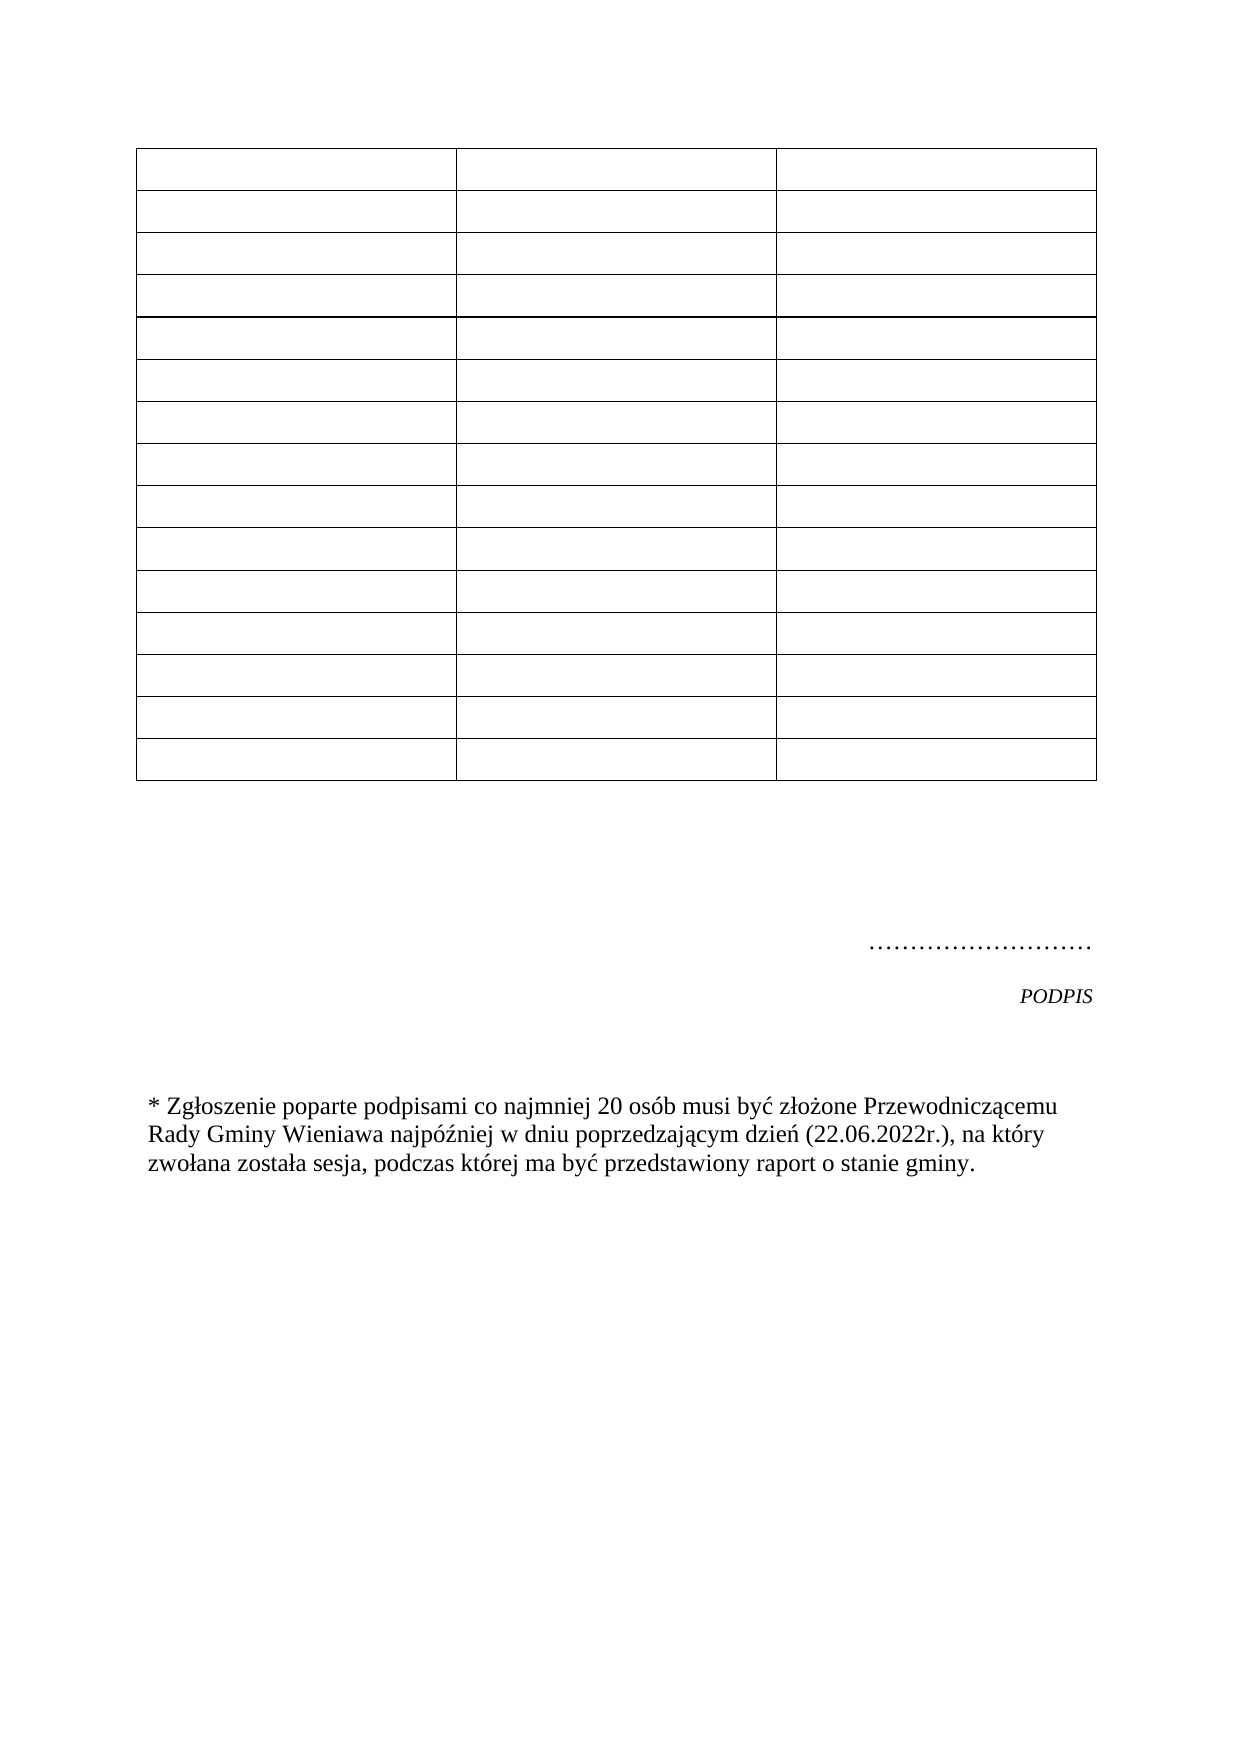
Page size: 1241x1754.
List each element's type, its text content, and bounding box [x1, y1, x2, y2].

table_cell [457, 149, 776, 190]
table_cell [777, 318, 1096, 358]
table_cell [777, 486, 1096, 527]
table_cell [137, 655, 456, 696]
table_cell [777, 613, 1096, 654]
table_cell [777, 444, 1096, 485]
table_cell [457, 360, 776, 401]
table_cell [777, 275, 1096, 316]
table_cell [457, 444, 776, 485]
table_cell [137, 318, 456, 358]
table_cell [457, 233, 776, 274]
table_cell [137, 233, 456, 274]
table_cell [777, 233, 1096, 274]
table_cell [137, 360, 456, 401]
table_cell [137, 571, 456, 612]
table_cell [457, 528, 776, 569]
text * Zgłoszenie poparte podpisami co najmniej 20 osób musi być złożone Przewodniczącemu Rady Gminy Wieniawa najpóźniej w dniu poprzedzającym dzień (22.06.2022r.), na który zwołana została sesja, podczas której ma być przedstawiony raport o stanie gminy. [148, 1091, 1093, 1177]
table_cell [457, 486, 776, 527]
table_cell [137, 149, 456, 190]
table_cell [137, 613, 456, 654]
table_cell [137, 402, 456, 443]
text ……………………… [148, 926, 1093, 955]
table_cell [777, 191, 1096, 232]
table_cell [777, 528, 1096, 569]
table_cell [777, 571, 1096, 612]
table_cell [457, 655, 776, 696]
table_cell [137, 191, 456, 232]
table_cell [457, 697, 776, 738]
table_cell [457, 571, 776, 612]
table_cell [457, 402, 776, 443]
table_cell [137, 444, 456, 485]
table_cell [457, 275, 776, 316]
table_cell [777, 360, 1096, 401]
table_cell [777, 739, 1096, 780]
table_cell [457, 191, 776, 232]
text PODPIS [148, 984, 1093, 1008]
table_cell [457, 739, 776, 780]
table_cell [777, 697, 1096, 738]
table_cell [137, 528, 456, 569]
table_cell [137, 697, 456, 738]
table_cell [777, 149, 1096, 190]
table_cell [777, 402, 1096, 443]
table_cell [457, 318, 776, 358]
table_cell [137, 275, 456, 316]
table_cell [137, 739, 456, 780]
table_cell [777, 655, 1096, 696]
table_cell [137, 486, 456, 527]
table_cell [457, 613, 776, 654]
